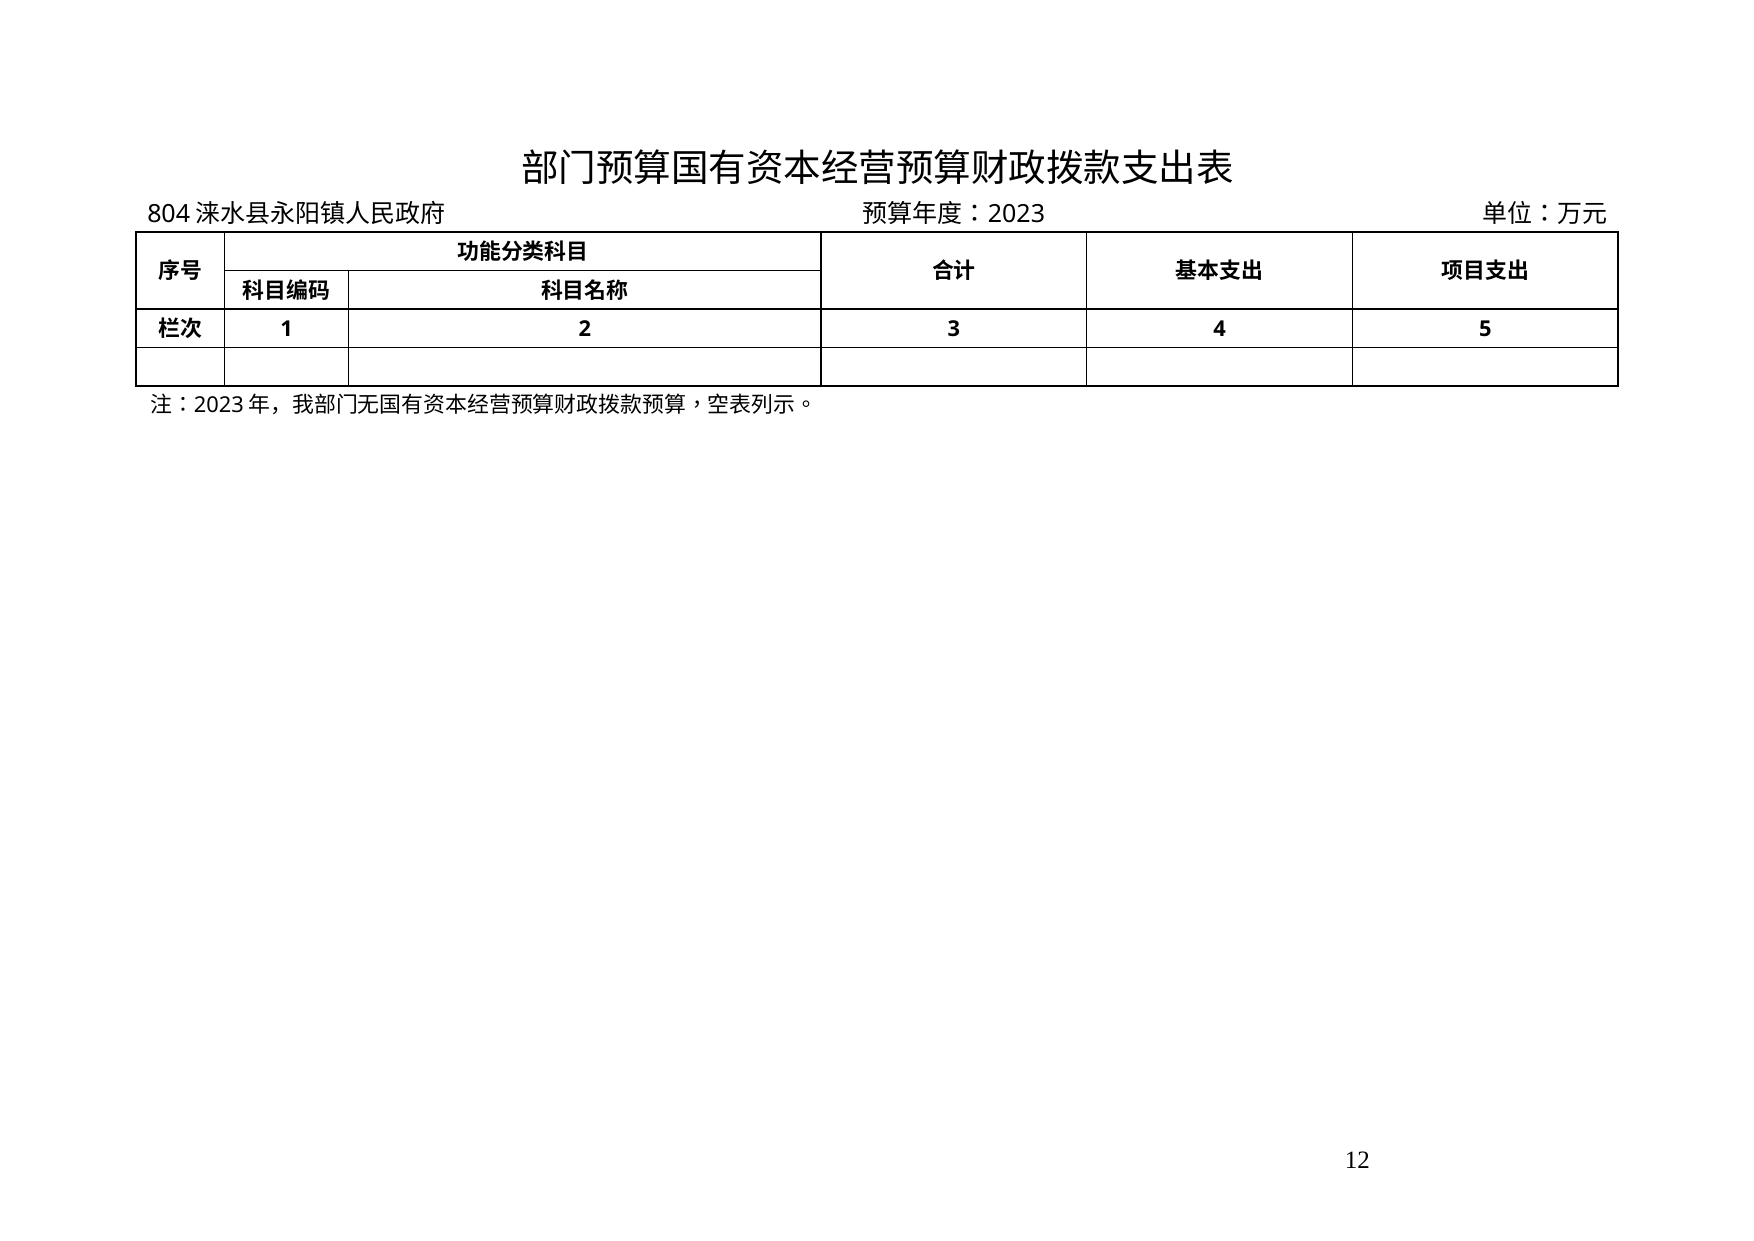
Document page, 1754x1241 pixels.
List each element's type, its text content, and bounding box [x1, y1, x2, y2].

table_cell [1087, 348, 1352, 385]
table_header 预算年度：2023 [822, 195, 1086, 231]
text 部门预算国有资本经营预算财政拨款支出表 [106, 142, 1648, 193]
table_cell 合计 [822, 233, 1086, 308]
table_header 804涞水县永阳镇人民政府 [137, 195, 820, 231]
table_cell 3 [822, 310, 1086, 347]
table_cell 序号 [137, 233, 224, 308]
table_cell 5 [1353, 310, 1617, 347]
table_cell 4 [1087, 310, 1352, 347]
table_cell 项目支出 [1353, 233, 1617, 308]
table_cell 科目编码 [225, 271, 348, 308]
table_cell 科目名称 [349, 271, 820, 308]
table_header 单位：万元 [1087, 195, 1617, 231]
table_cell [1353, 348, 1617, 385]
table_cell 2 [349, 310, 820, 347]
table_cell [137, 348, 224, 385]
table_cell 1 [225, 310, 348, 347]
table_cell [822, 348, 1086, 385]
table_cell 基本支出 [1087, 233, 1352, 308]
table_cell 功能分类科目 [225, 233, 820, 270]
text 注：2023年，我部门无国有资本经营预算财政拨款预算，空表列示。 [106, 387, 1648, 418]
table_cell [225, 348, 348, 385]
table_cell [349, 348, 820, 385]
table_cell 栏次 [137, 310, 224, 347]
